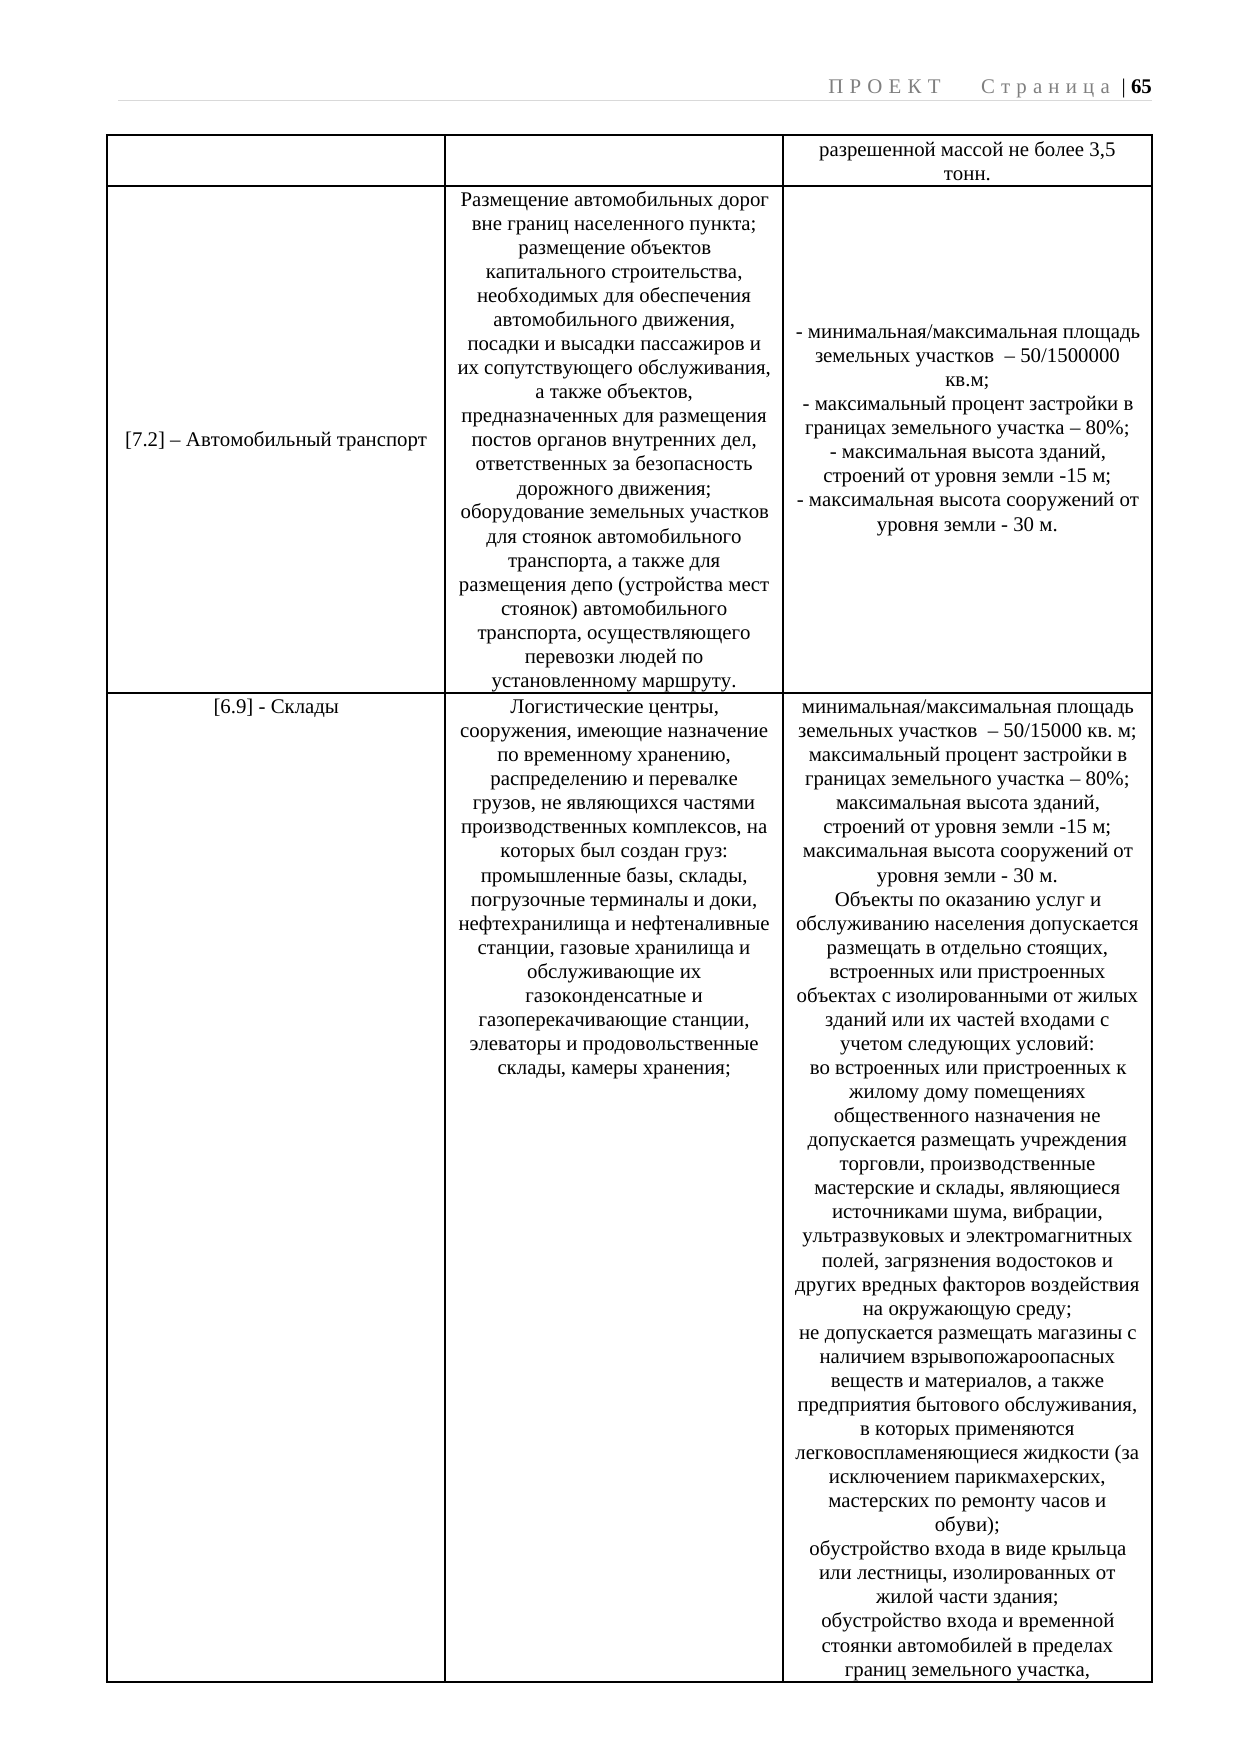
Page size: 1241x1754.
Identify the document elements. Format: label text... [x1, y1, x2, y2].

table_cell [784, 694, 1151, 1681]
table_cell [784, 136, 1151, 184]
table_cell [446, 694, 782, 1681]
table_cell - минимальная/максимальная площадь земельных участков – 50/1500000 кв.м; - максимальный процент застройки в границах земельного участка – 80%; - максимальная высота зданий, строений от уровня земли -15 м; - максимальная высота сооружений от уровня земли - 30 м. [784, 187, 1151, 692]
table_cell [6.9] - Склады [108, 694, 444, 1681]
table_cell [108, 136, 444, 184]
table_cell [7.2] – Автомобильный транспорт [108, 187, 444, 692]
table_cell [446, 136, 782, 184]
table_cell Размещение автомобильных дорог вне границ населенного пункта; размещение объектов капитального строительства, необходимых для обеспечения автомобильного движения, посадки и высадки пассажиров и их сопутствующего обслуживания, а также объектов, предназначенных для размещения постов органов внутренних дел, ответственных за безопасность дорожного движения; оборудование земельных участков для стоянок автомобильного транспорта, а также для размещения депо (устройства мест стоянок) автомобильного транспорта, осуществляющего перевозки людей по установленному маршруту. [446, 187, 782, 692]
